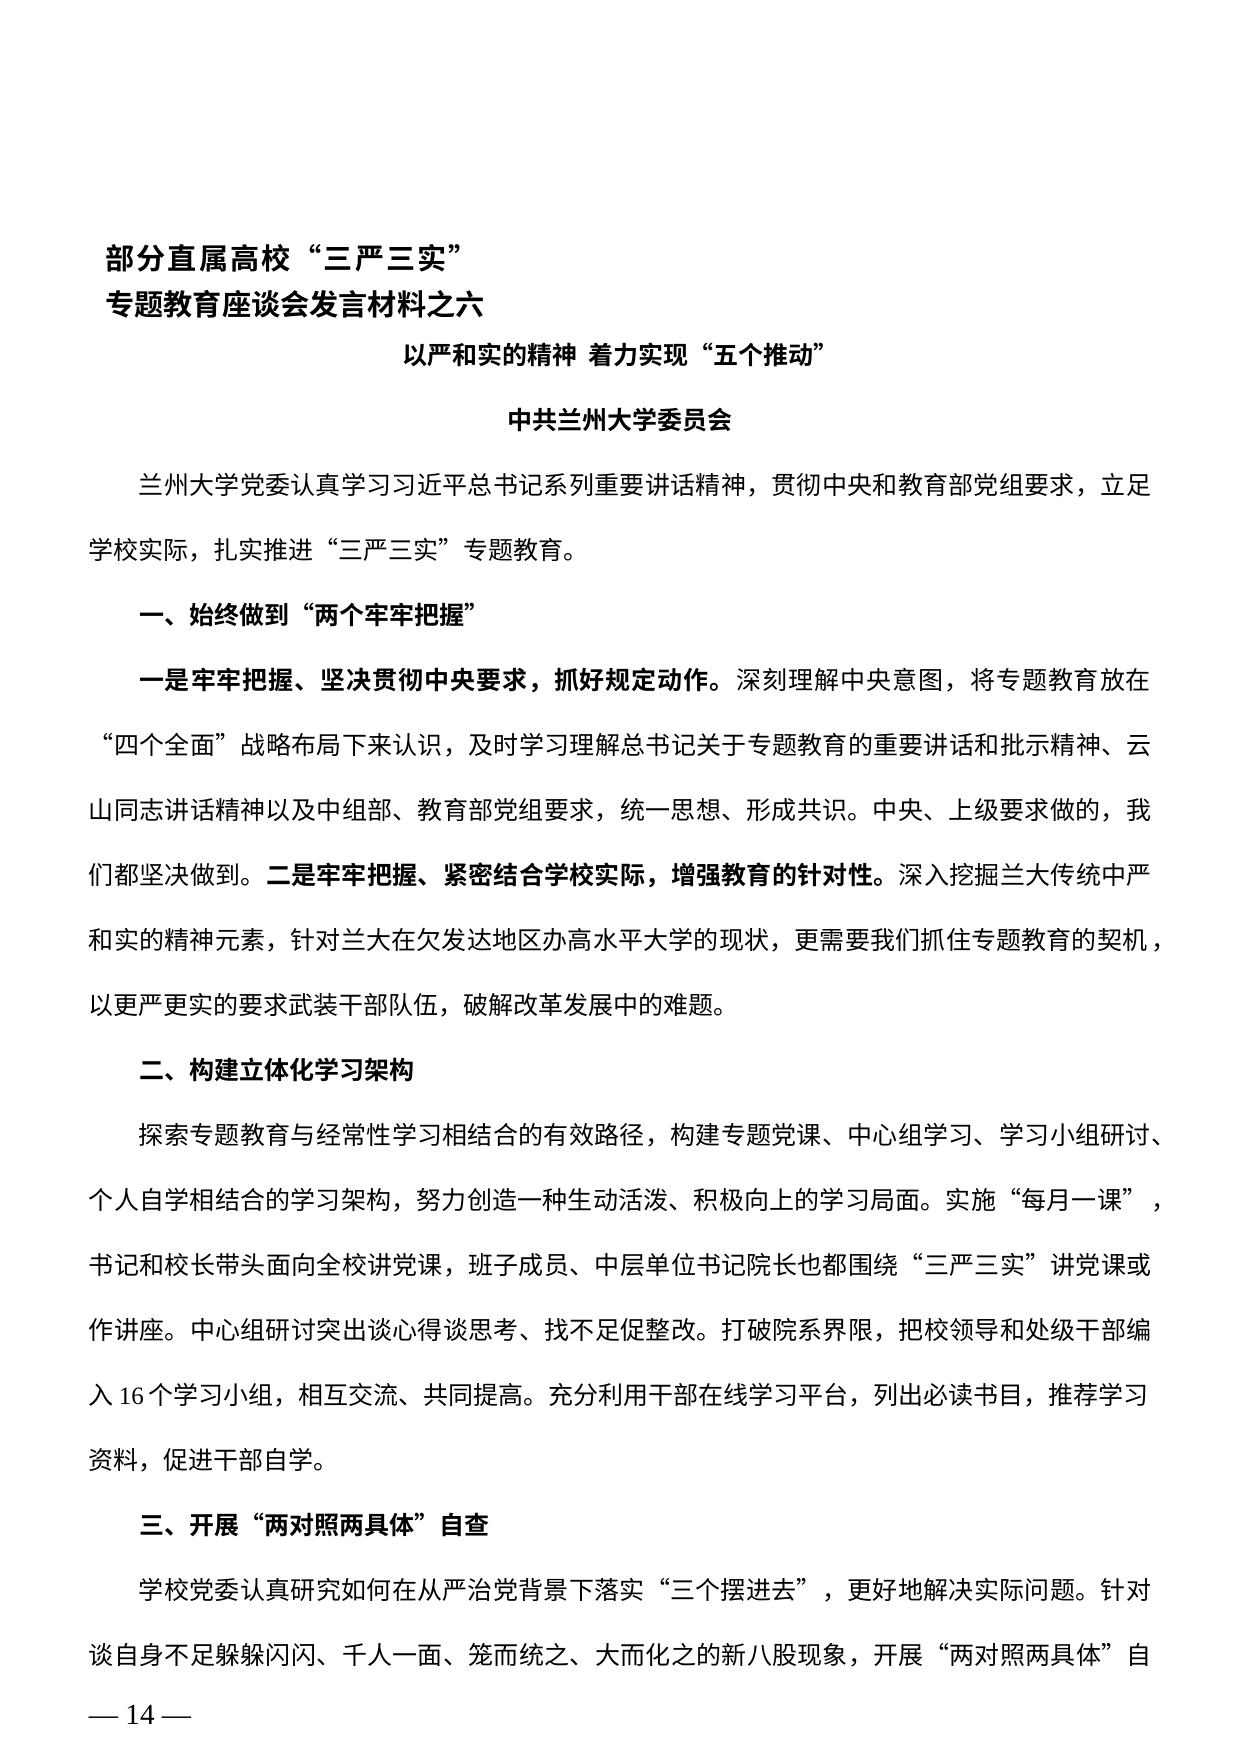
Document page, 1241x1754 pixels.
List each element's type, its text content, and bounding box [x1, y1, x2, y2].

text 以严和实的精神 着力实现“五个推动” [89, 321, 1152, 386]
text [89, 1556, 1152, 1686]
text 一是牢牢把握、坚决贯彻中央要求，抓好规定动作。深刻理解中央意图，将专题教育放在“四个全面”战略布局下来认识，及时学习理解总书记关于专题教育的重要讲话和批示精神、云山同志讲话精神以及中组部、教育部党组要求，统一思想、形成共识。中央、上级要求做的，我们都坚决做到。二是牢牢把握、紧密结合学校实际，增强教育的针对性。深入挖掘兰大传统中严和实的精神元素，针对兰大在欠发达地区办高水平大学的现状，更需要我们抓住专题教育的契机，以更严更实的要求武装干部队伍，破解改革发展中的难题。 [89, 646, 1152, 1036]
text 三、开展“两对照两具体”自查 [89, 1491, 1152, 1556]
text 中共兰州大学委员会 [89, 386, 1152, 451]
text 探索专题教育与经常性学习相结合的有效路径，构建专题党课、中心组学习、学习小组研讨、个人自学相结合的学习架构，努力创造一种生动活泼、积极向上的学习局面。实施“每月一课”，书记和校长带头面向全校讲党课，班子成员、中层单位书记院长也都围绕“三严三实”讲党课或作讲座。中心组研讨突出谈心得谈思考、找不足促整改。打破院系界限，把校领导和处级干部编入16个学习小组，相互交流、共同提高。充分利用干部在线学习平台，列出必读书目，推荐学习资料，促进干部自学。 [89, 1101, 1152, 1491]
text 二、构建立体化学习架构 [89, 1036, 1152, 1101]
text 一、始终做到“两个牢牢把握” [89, 581, 1152, 646]
text 兰州大学党委认真学习习近平总书记系列重要讲话精神，贯彻中央和教育部党组要求，立足学校实际，扎实推进“三严三实”专题教育。 [89, 451, 1152, 581]
